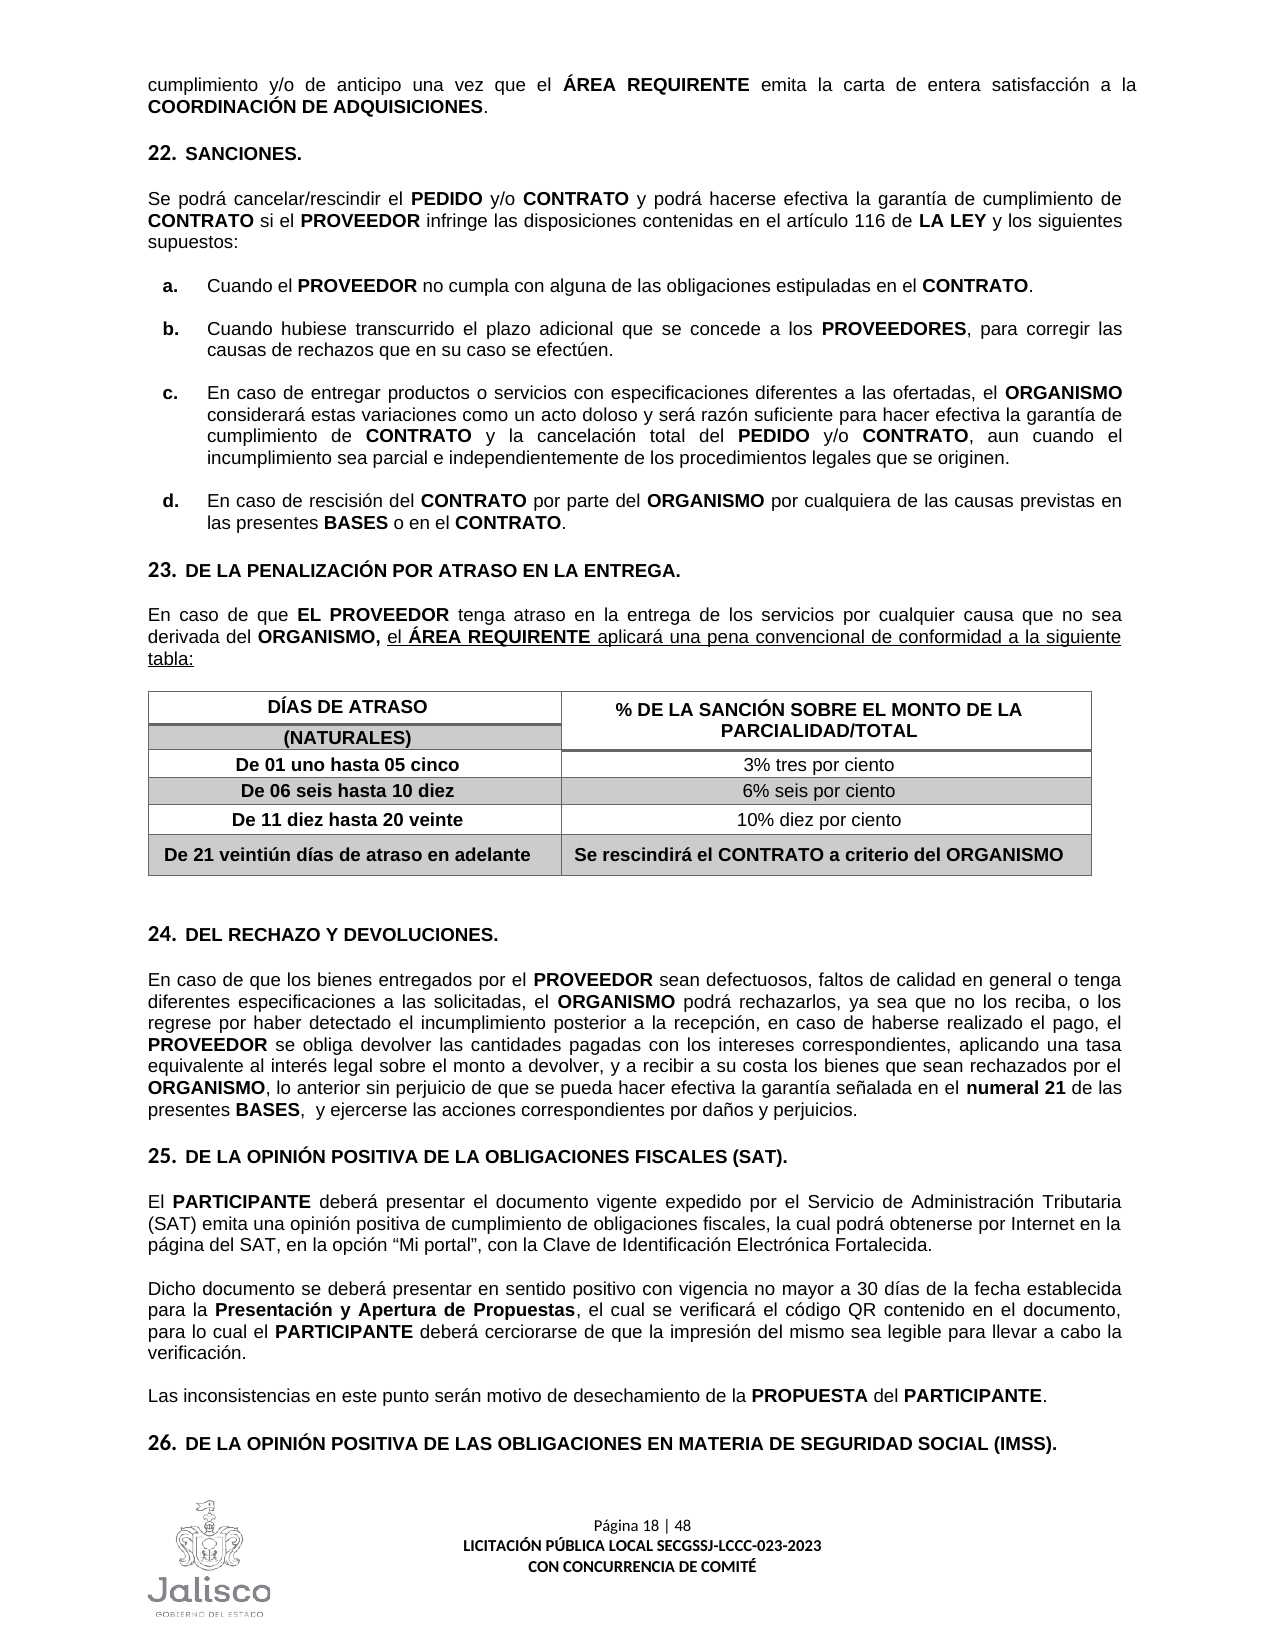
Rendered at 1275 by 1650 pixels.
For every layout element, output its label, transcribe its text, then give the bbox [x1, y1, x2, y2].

table_cell De 11 diez hasta 20 veinte [149, 805, 561, 833]
text Las inconsistencias en este punto serán motivo de desechamiento de la PROPUESTA del PARTICIPANTE. [148, 1385, 1137, 1407]
table_cell De 21 veintiún días de atraso en adelante [149, 835, 561, 875]
list DE LA OPINIÓN POSITIVA DE LA OBLIGACIONES FISCALES (SAT). [148, 1141, 1122, 1169]
list DE LA PENALIZACIÓN POR ATRASO EN LA ENTREGA. [148, 555, 1122, 583]
list Cuando hubiese transcurrido el plazo adicional que se concede a los PROVEEDORES, para corregir las causas de rechazos que en su caso se efectúen. [162, 317, 1122, 361]
table_cell Se rescindirá el CONTRATO a criterio del ORGANISMO [562, 835, 1091, 875]
table_cell De 01 uno hasta 05 cinco [149, 750, 561, 777]
text El PARTICIPANTE deberá presentar el documento vigente expedido por el Servicio de Administración Tributaria (SAT) emita una opinión positiva de cumplimiento de obligaciones fiscales, la cual podrá obtenerse por Internet en la página del SAT, en la opción “Mi portal”, con la Clave de Identificación Electrónica Fortalecida. [148, 1191, 1122, 1256]
picture [147, 1500, 271, 1617]
text En caso de que EL PROVEEDOR tenga atraso en la entrega de los servicios por cualquier causa que no sea derivada del ORGANISMO, el ÁREA REQUIRENTE aplicará una pena convencional de conformidad a la siguiente tabla: [148, 604, 1122, 669]
table_cell 10% diez por ciento [562, 805, 1091, 833]
table_header % DE LA SANCIÓN SOBRE EL MONTO DE LA PARCIALIDAD/TOTAL [562, 692, 1091, 749]
list Cuando el PROVEEDOR no cumpla con alguna de las obligaciones estipuladas en el CONTRATO. [162, 274, 1122, 296]
table_cell 3% tres por ciento [562, 752, 1091, 777]
list SANCIONES. [148, 138, 1122, 167]
table_cell De 06 seis hasta 10 diez [149, 778, 561, 804]
list En caso de rescisión del CONTRATO por parte del ORGANISMO por cualquiera de las causas previstas en las presentes BASES o en el CONTRATO. [162, 490, 1122, 533]
list DEL RECHAZO Y DEVOLUCIONES. [148, 919, 1122, 947]
table_header DÍAS DE ATRASO [149, 692, 561, 723]
text En caso de que los bienes entregados por el PROVEEDOR sean defectuosos, faltos de calidad en general o tenga diferentes especificaciones a las solicitadas, el ORGANISMO podrá rechazarlos, ya sea que no los reciba, o los regrese por haber detectado el incumplimiento posterior a la recepción, en caso de haberse realizado el pago, el PROVEEDOR se obliga devolver las cantidades pagadas con los intereses correspondientes, aplicando una tasa equivalente al interés legal sobre el monto a devolver, y a recibir a su costa los bienes que sean rechazados por el ORGANISMO, lo anterior sin perjuicio de que se pueda hacer efectiva la garantía señalada en el numeral 21 de las presentes BASES, y ejercerse las acciones correspondientes por daños y perjuicios. [148, 969, 1122, 1120]
table_cell (NATURALES) [149, 726, 561, 749]
text Se podrá cancelar/rescindir el PEDIDO y/o CONTRATO y podrá hacerse efectiva la garantía de cumplimiento de CONTRATO si el PROVEEDOR infringe las disposiciones contenidas en el artículo 116 de LA LEY y los siguientes supuestos: [148, 188, 1122, 253]
text Dicho documento se deberá presentar en sentido positivo con vigencia no mayor a 30 días de la fecha establecida para la Presentación y Apertura de Propuestas, el cual se verificará el código QR contenido en el documento, para lo cual el PARTICIPANTE deberá cerciorarse de que la impresión del mismo sea legible para llevar a cabo la verificación. [148, 1277, 1122, 1363]
list En caso de entregar productos o servicios con especificaciones diferentes a las ofertadas, el ORGANISMO considerará estas variaciones como un acto doloso y será razón suficiente para hacer efectiva la garantía de cumplimiento de CONTRATO y la cancelación total del PEDIDO y/o CONTRATO, aun cuando el incumplimiento sea parcial e independientemente de los procedimientos legales que se originen. [162, 382, 1122, 468]
table_cell 6% seis por ciento [562, 778, 1091, 804]
list DE LA OPINIÓN POSITIVA DE LAS OBLIGACIONES EN MATERIA DE SEGURIDAD SOCIAL (IMSS). [148, 1428, 1137, 1456]
